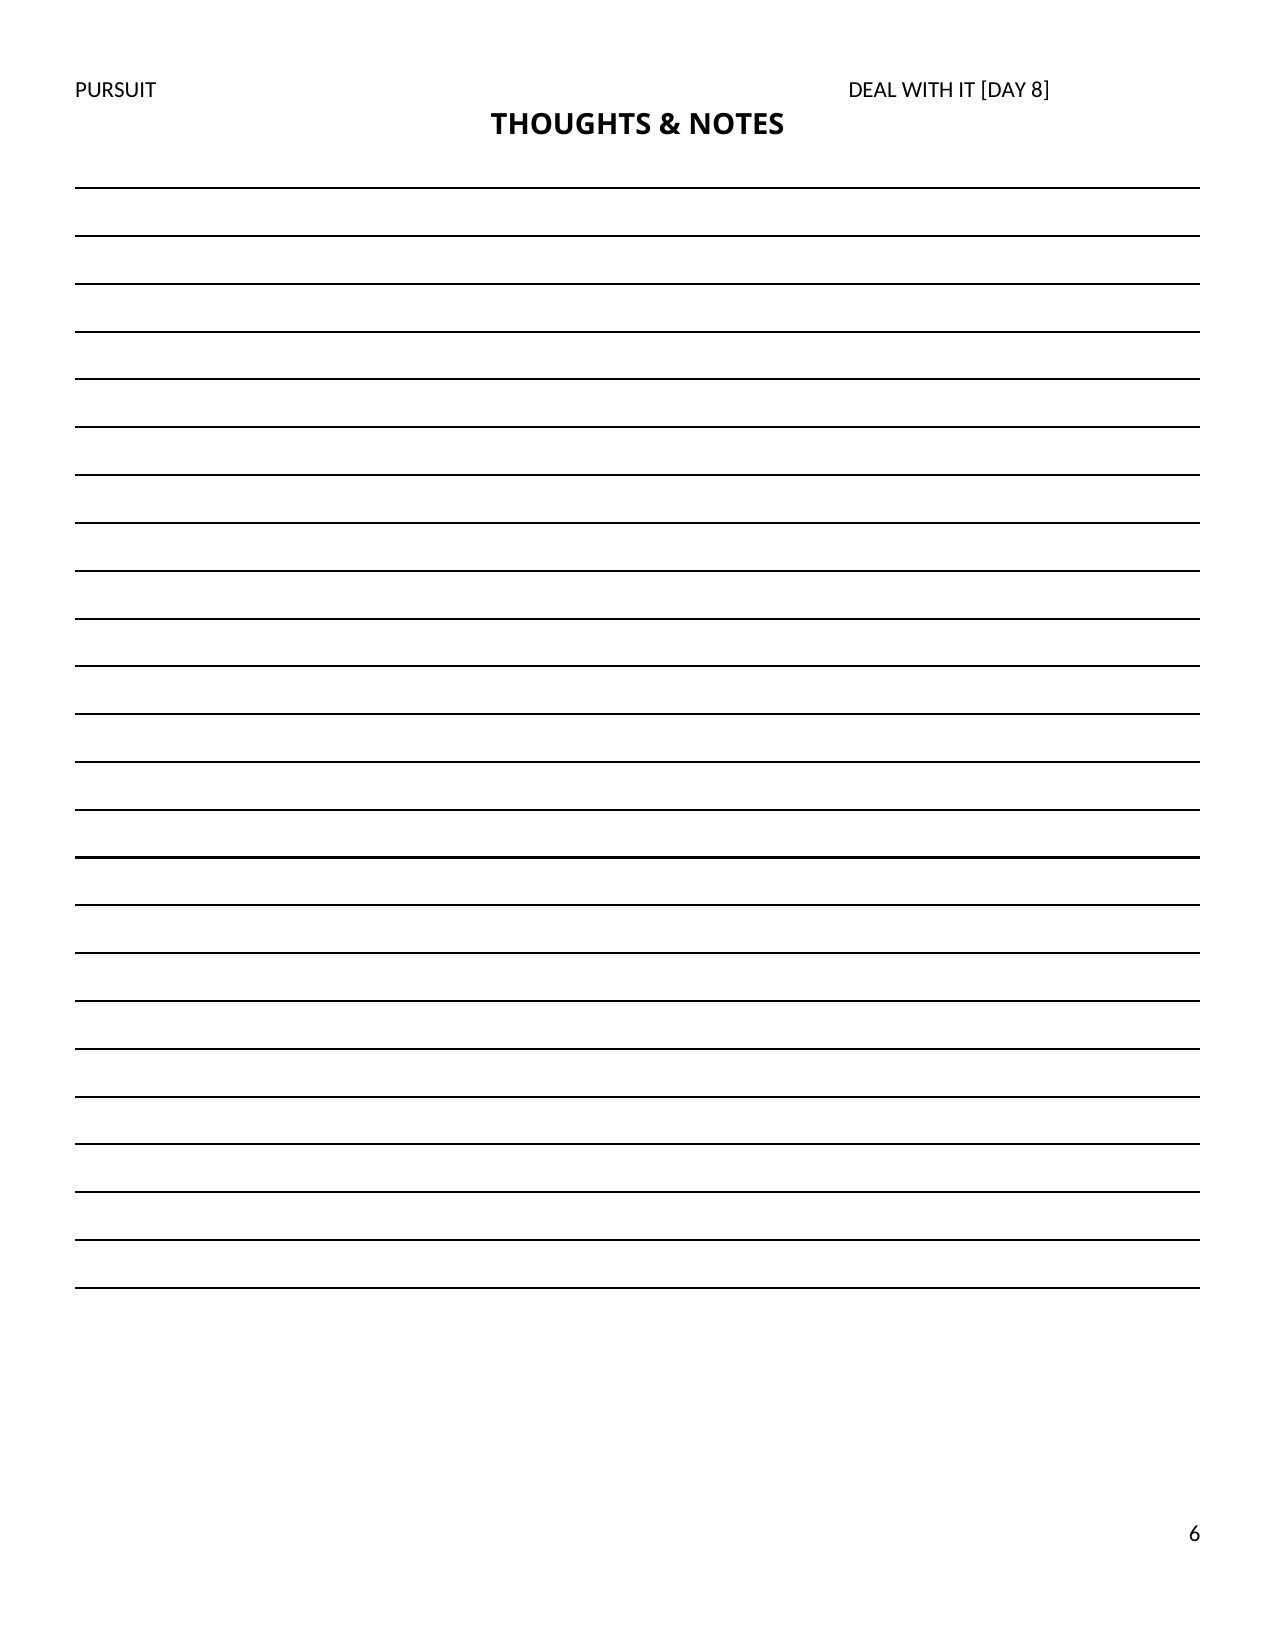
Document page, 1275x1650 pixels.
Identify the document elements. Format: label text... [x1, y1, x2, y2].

text THOUGHTS & NOTES [75, 103, 1200, 143]
